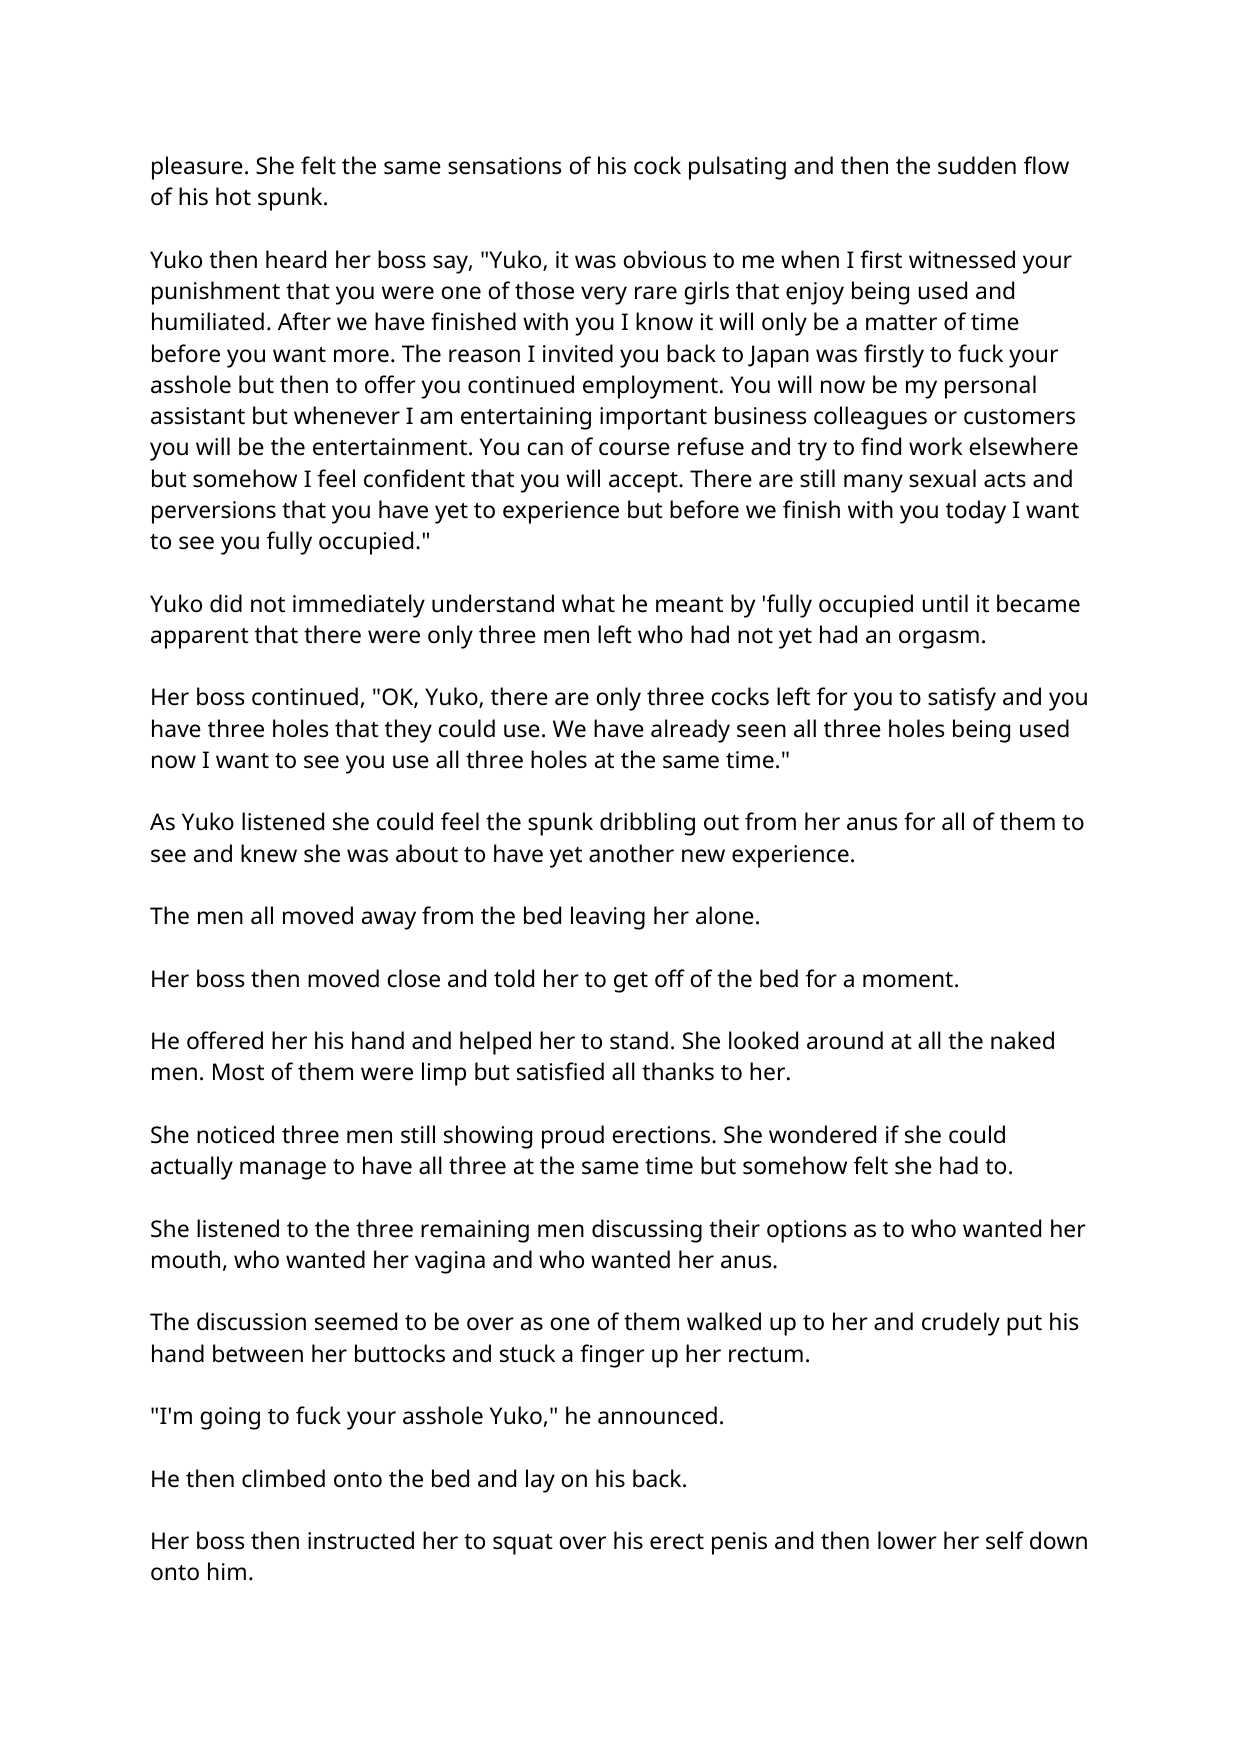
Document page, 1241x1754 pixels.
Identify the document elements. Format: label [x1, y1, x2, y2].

text [150, 150, 1090, 1587]
